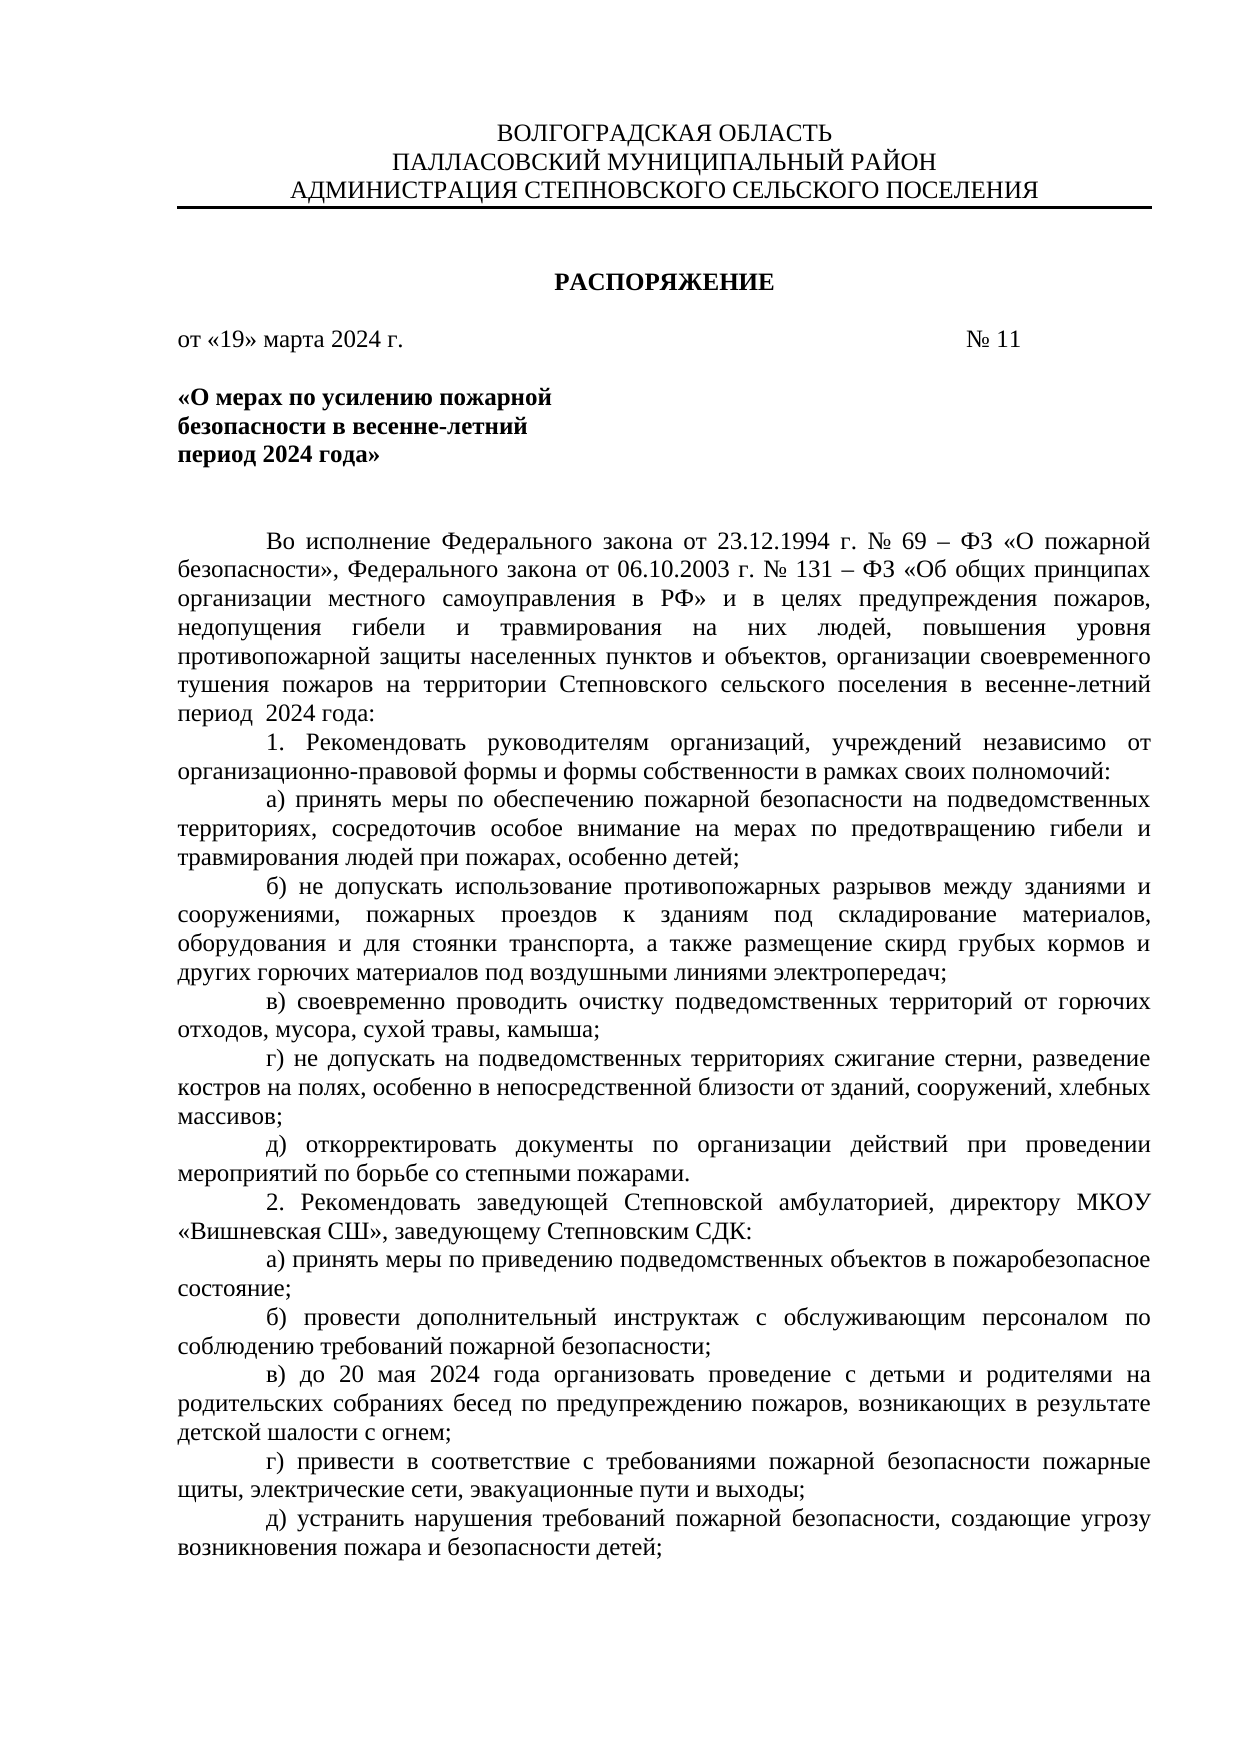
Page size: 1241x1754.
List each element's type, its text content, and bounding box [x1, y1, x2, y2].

text 1. Рекомендовать руководителям организаций, учреждений независимо от организационно-правовой формы и формы собственности в рамках своих полномочий: [177, 727, 1152, 784]
text ВОЛГОГРАДСКАЯ ОБЛАСТЬ [177, 118, 1152, 147]
text период 2024 года» [177, 439, 1152, 468]
text б) не допускать использование противопожарных разрывов между зданиями и сооружениями, пожарных проездов к зданиям под складирование материалов, оборудования и для стоянки транспорта, а также размещение скирд грубых кормов и других горючих материалов под воздушными линиями электропередач; [177, 871, 1152, 986]
text а) принять меры по обеспечению пожарной безопасности на подведомственных территориях, сосредоточив особое внимание на мерах по предотвращению гибели и травмирования людей при пожарах, особенно детей; [177, 784, 1152, 871]
text ПАЛЛАСОВСКИЙ МУНИЦИПАЛЬНЫЙ РАЙОН [177, 147, 1152, 176]
text в) до 20 мая 2024 года организовать проведение с детьми и родителями на родительских собраниях бесед по предупреждению пожаров, возникающих в результате детской шалости с огнем; [177, 1359, 1152, 1446]
text г) привести в соответствие с требованиями пожарной безопасности пожарные щиты, электрические сети, эвакуационные пути и выходы; [177, 1446, 1152, 1503]
text безопасности в весенне-летний [177, 411, 1152, 439]
text в) своевременно проводить очистку подведомственных территорий от горючих отходов, мусора, сухой травы, камыша; [177, 986, 1152, 1043]
text д) откорректировать документы по организации действий при проведении мероприятий по борьбе со степными пожарами. [177, 1129, 1152, 1187]
text Во исполнение Федерального закона от 23.12.1994 г. № 69 – ФЗ «О пожарной безопасности», Федерального закона от 06.10.2003 г. № 131 – ФЗ «Об общих принципах организации местного самоуправления в РФ» и в целях предупреждения пожаров, недопущения гибели и травмирования на них людей, повышения уровня противопожарной защиты населенных пунктов и объектов, организации своевременного тушения пожаров на территории Степновского сельского поселения в весенне-летний период 2024 года: [177, 526, 1152, 727]
text б) провести дополнительный инструктаж с обслуживающим персоналом по соблюдению требований пожарной безопасности; [177, 1302, 1152, 1359]
text а) принять меры по приведению подведомственных объектов в пожаробезопасное состояние; [177, 1244, 1152, 1302]
text РАСПОРЯЖЕНИЕ [177, 267, 1152, 296]
text АДМИНИСТРАЦИЯ СТЕПНОВСКОГО СЕЛЬСКОГО ПОСЕЛЕНИЯ [177, 176, 1152, 206]
text от «19» марта 2024 г. № 11 [177, 324, 1152, 353]
text 2. Рекомендовать заведующей Степновской амбулаторией, директору МКОУ «Вишневская СШ», заведующему Степновским СДК: [177, 1187, 1152, 1244]
text д) устранить нарушения требований пожарной безопасности, создающие угрозу возникновения пожара и безопасности детей; [177, 1503, 1152, 1561]
text «О мерах по усилению пожарной [177, 382, 1152, 411]
text г) не допускать на подведомственных территориях сжигание стерни, разведение костров на полях, особенно в непосредственной близости от зданий, сооружений, хлебных массивов; [177, 1043, 1152, 1129]
